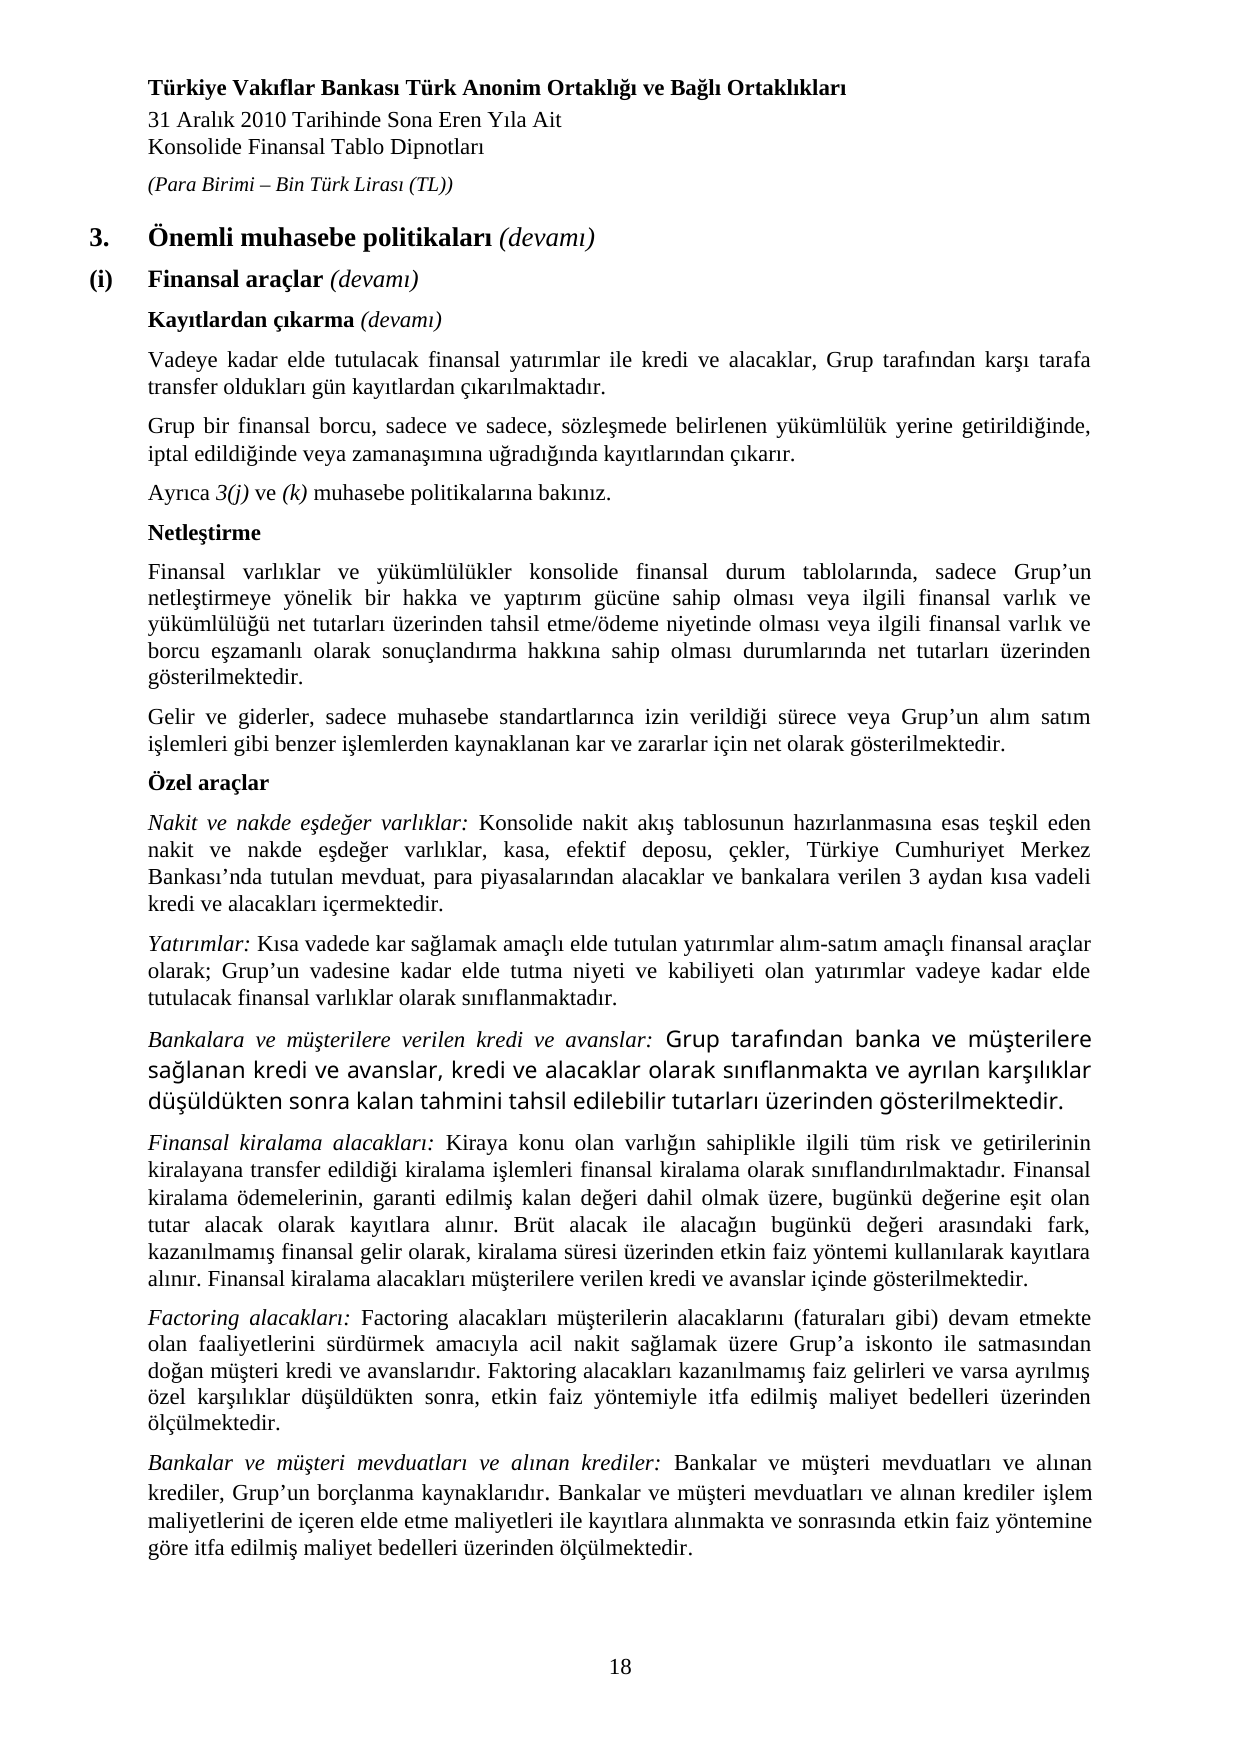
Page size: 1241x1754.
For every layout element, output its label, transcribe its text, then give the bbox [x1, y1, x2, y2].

text Yatırımlar: Kısa vadede kar sağlamak amaçlı elde tutulan yatırımlar alım-satım amaçlı finansal araçlar olarak; Grup’un vadesine kadar elde tutma niyeti ve kabiliyeti olan yatırımlar vadeye kadar elde tutulacak finansal varlıklar olarak sınıflanmaktadır. [148, 929, 1092, 1010]
text Netleştirme [148, 518, 1092, 545]
text Factoring alacakları: Factoring alacakları müşterilerin alacaklarını (faturaları gibi) devam etmekte olan faaliyetlerini sürdürmek amacıyla acil nakit sağlamak üzere Grup’a iskonto ile satmasından doğan müşteri kredi ve avanslarıdır. Faktoring alacakları kazanılmamış faiz gelirleri ve varsa ayrılmış özel karşılıklar düşüldükten sonra, etkin faiz yöntemiyle itfa edilmiş maliyet bedelleri üzerinden ölçülmektedir. [148, 1304, 1092, 1436]
text Özel araçlar [148, 769, 1092, 796]
text Finansal kiralama alacakları: Kiraya konu olan varlığın sahiplikle ilgili tüm risk ve getirilerinin kiralayana transfer edildiği kiralama işlemleri finansal kiralama olarak sınıflandırılmaktadır. Finansal kiralama ödemelerinin, garanti edilmiş kalan değeri dahil olmak üzere, bugünkü değerine eşit olan tutar alacak olarak kayıtlara alınır. Brüt alacak ile alacağın bugünkü değeri arasındaki fark, kazanılmamış finansal gelir olarak, kiralama süresi üzerinden etkin faiz yöntemi kullanılarak kayıtlara alınır. Finansal kiralama alacakları müşterilere verilen kredi ve avanslar içinde gösterilmektedir. [148, 1129, 1092, 1292]
text Nakit ve nakde eşdeğer varlıklar: Konsolide nakit akış tablosunun hazırlanmasına esas teşkil eden nakit ve nakde eşdeğer varlıklar, kasa, efektif deposu, çekler, Türkiye Cumhuriyet Merkez Bankası’nda tutulan mevduat, para piyasalarından alacaklar ve bankalara verilen 3 aydan kısa vadeli kredi ve alacakları içermektedir. [148, 808, 1092, 917]
text Bankalar ve müşteri mevduatları ve alınan krediler: Bankalar ve müşteri mevduatları ve alınan krediler, Grup’un borçlanma kaynaklarıdır. Bankalar ve müşteri mevduatları ve alınan krediler işlem maliyetlerini de içeren elde etme maliyetleri ile kayıtlara alınmakta ve sonrasında etkin faiz yöntemine göre itfa edilmiş maliyet bedelleri üzerinden ölçülmektedir. [148, 1448, 1092, 1561]
text (i) Finansal araçlar (devamı) [89, 264, 1092, 293]
text Ayrıca 3(j) ve (k) muhasebe politikalarına bakınız. [148, 478, 1092, 506]
text Vadeye kadar elde tutulacak finansal yatırımlar ile kredi ve alacaklar, Grup tarafından karşı tarafa transfer oldukları gün kayıtlardan çıkarılmaktadır. [148, 345, 1092, 399]
text Grup bir finansal borcu, sadece ve sadece, sözleşmede belirlenen yükümlülük yerine getirildiğinde, iptal edildiğinde veya zamanaşımına uğradığında kayıtlarından çıkarır. [148, 412, 1092, 466]
text Gelir ve giderler, sadece muhasebe standartlarınca izin verildiği sürece veya Grup’un alım satım işlemleri gibi benzer işlemlerden kaynaklanan kar ve zararlar için net olarak gösterilmektedir. [148, 702, 1092, 756]
text Bankalara ve müşterilere verilen kredi ve avanslar: Grup tarafından banka ve müşterilere sağlanan kredi ve avanslar, kredi ve alacaklar olarak sınıflanmakta ve ayrılan karşılıklar düşüldükten sonra kalan tahmini tahsil edilebilir tutarları üzerinden gösterilmektedir. [148, 1023, 1092, 1117]
text Finansal varlıklar ve yükümlülükler konsolide finansal durum tablolarında, sadece Grup’un netleştirmeye yönelik bir hakka ve yaptırım gücüne sahip olması veya ilgili finansal varlık ve yükümlülüğü net tutarları üzerinden tahsil etme/ödeme niyetinde olması veya ilgili finansal varlık ve borcu eşzamanlı olarak sonuçlandırma hakkına sahip olması durumlarında net tutarları üzerinden gösterilmektedir. [148, 558, 1092, 689]
text Kayıtlardan çıkarma (devamı) [148, 306, 1092, 333]
subtitle 3. Önemli muhasebe politikaları (devamı) [89, 221, 1092, 252]
